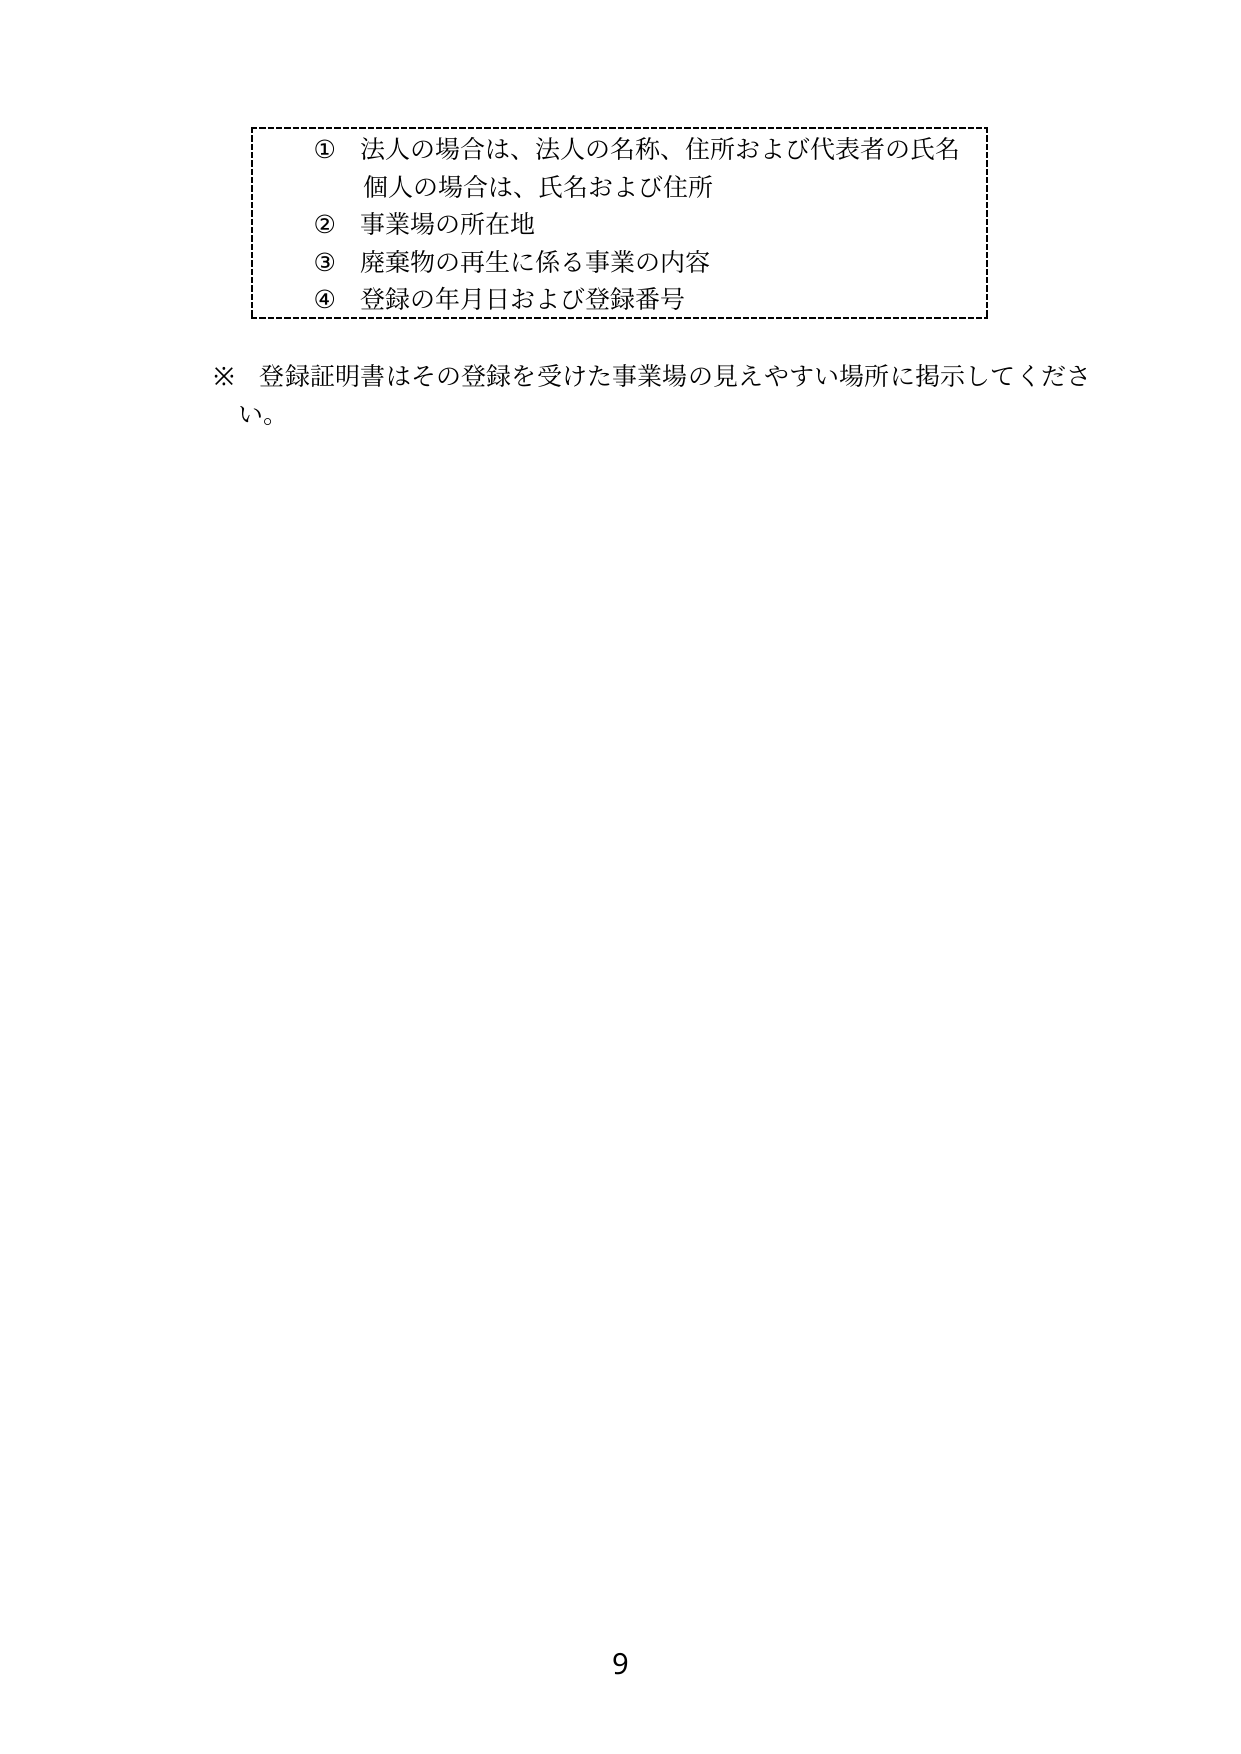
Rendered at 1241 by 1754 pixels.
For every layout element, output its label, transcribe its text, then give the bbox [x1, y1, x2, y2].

text ※ 登録証明書はその登録を受けた事業場の見えやすい場所に掲示してください。 [213, 356, 1092, 431]
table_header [252, 127, 987, 317]
